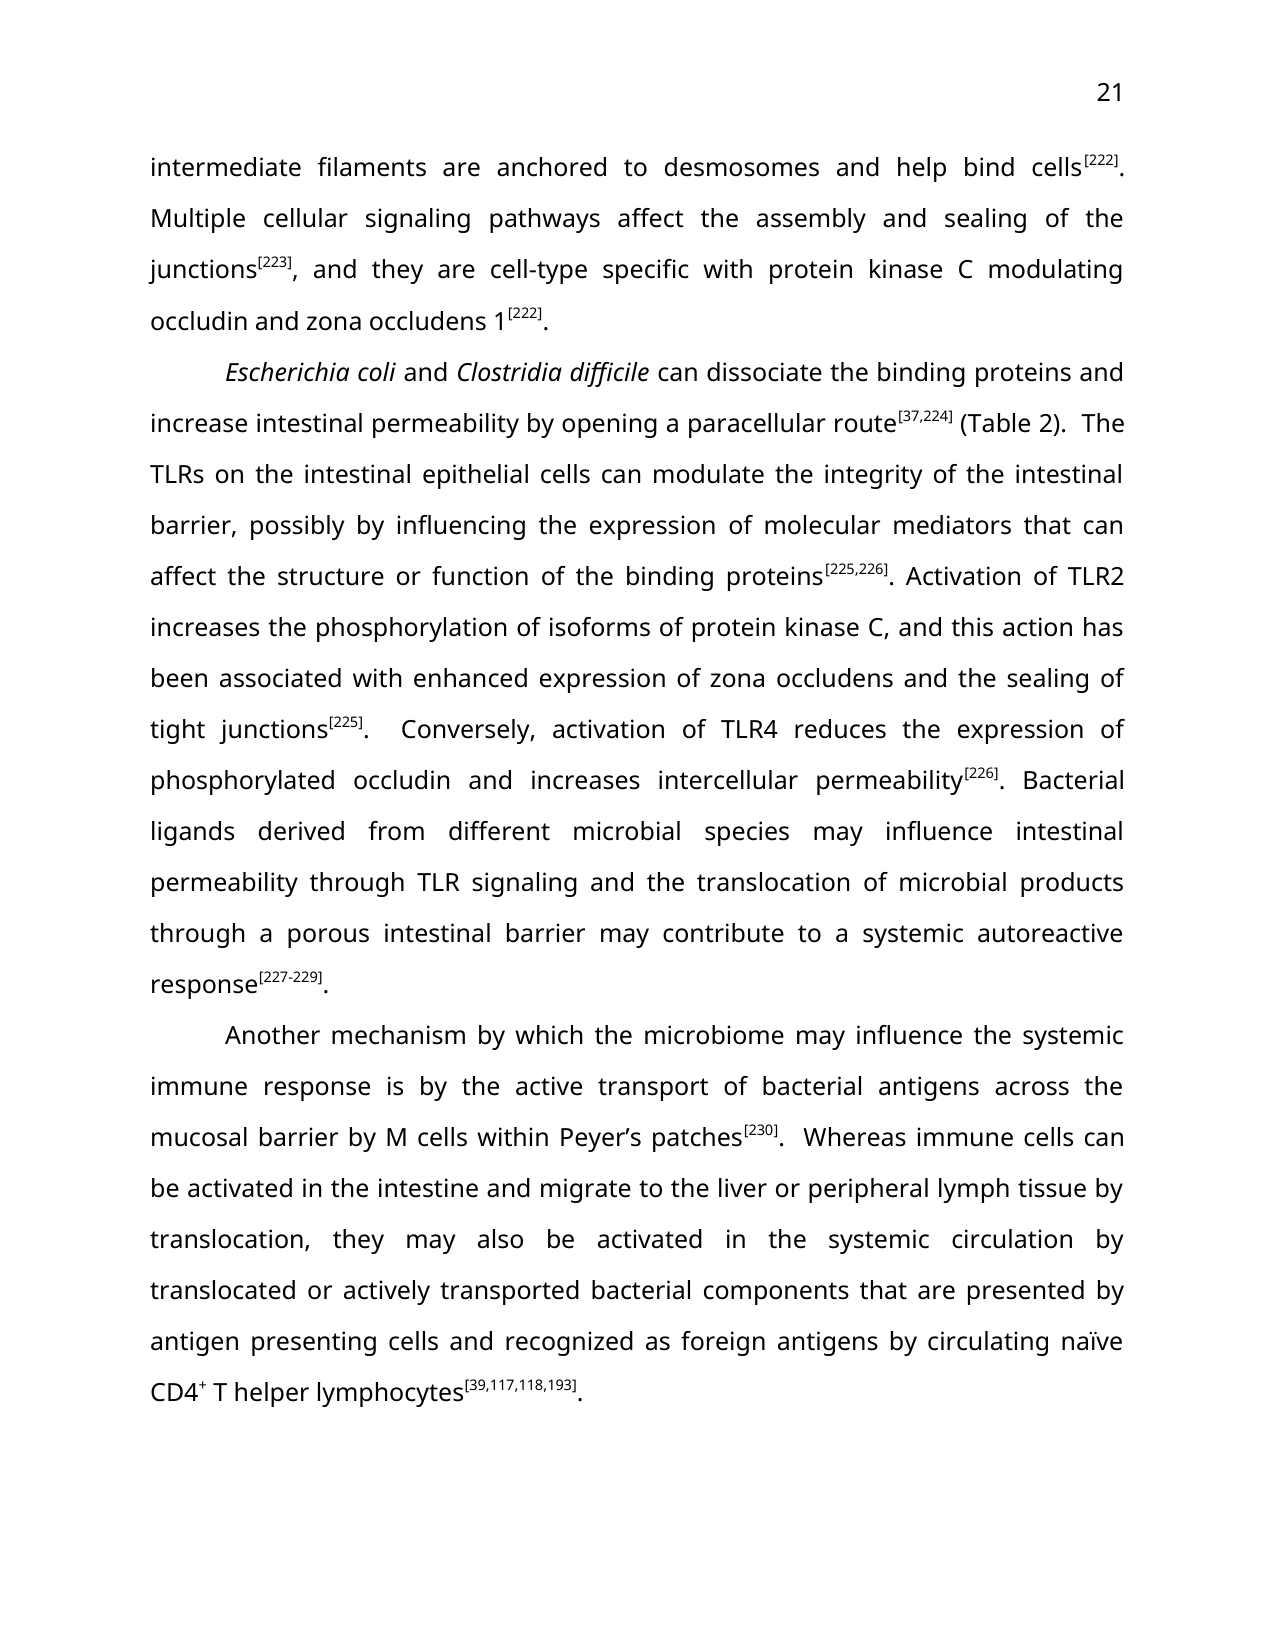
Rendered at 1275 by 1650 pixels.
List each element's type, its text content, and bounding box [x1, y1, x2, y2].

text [150, 150, 1125, 337]
text Escherichia coli and Clostridia difficile can dissociate the binding proteins and increase intestinal permeability by opening a paracellular route[37,224] (Table 2). The TLRs on the intestinal epithelial cells can modulate the integrity of the intestinal barrier, possibly by influencing the expression of molecular mediators that can affect the structure or function of the binding proteins[225,226]. Activation of TLR2 increases the phosphorylation of isoforms of protein kinase C, and this action has been associated with enhanced expression of zona occludens and the sealing of tight junctions[225]. Conversely, activation of TLR4 reduces the expression of phosphorylated occludin and increases intercellular permeability[226]. Bacterial ligands derived from different microbial species may influence intestinal permeability through TLR signaling and the translocation of microbial products through a porous intestinal barrier may contribute to a systemic autoreactive response[227-229]. [150, 354, 1125, 1001]
text Another mechanism by which the microbiome may influence the systemic immune response is by the active transport of bacterial antigens across the mucosal barrier by M cells within Peyer’s patches[230]. Whereas immune cells can be activated in the intestine and migrate to the liver or peripheral lymph tissue by translocation, they may also be activated in the systemic circulation by translocated or actively transported bacterial components that are presented by antigen presenting cells and recognized as foreign antigens by circulating naïve CD4+ T helper lymphocytes[39,117,118,193]. [150, 1018, 1125, 1409]
